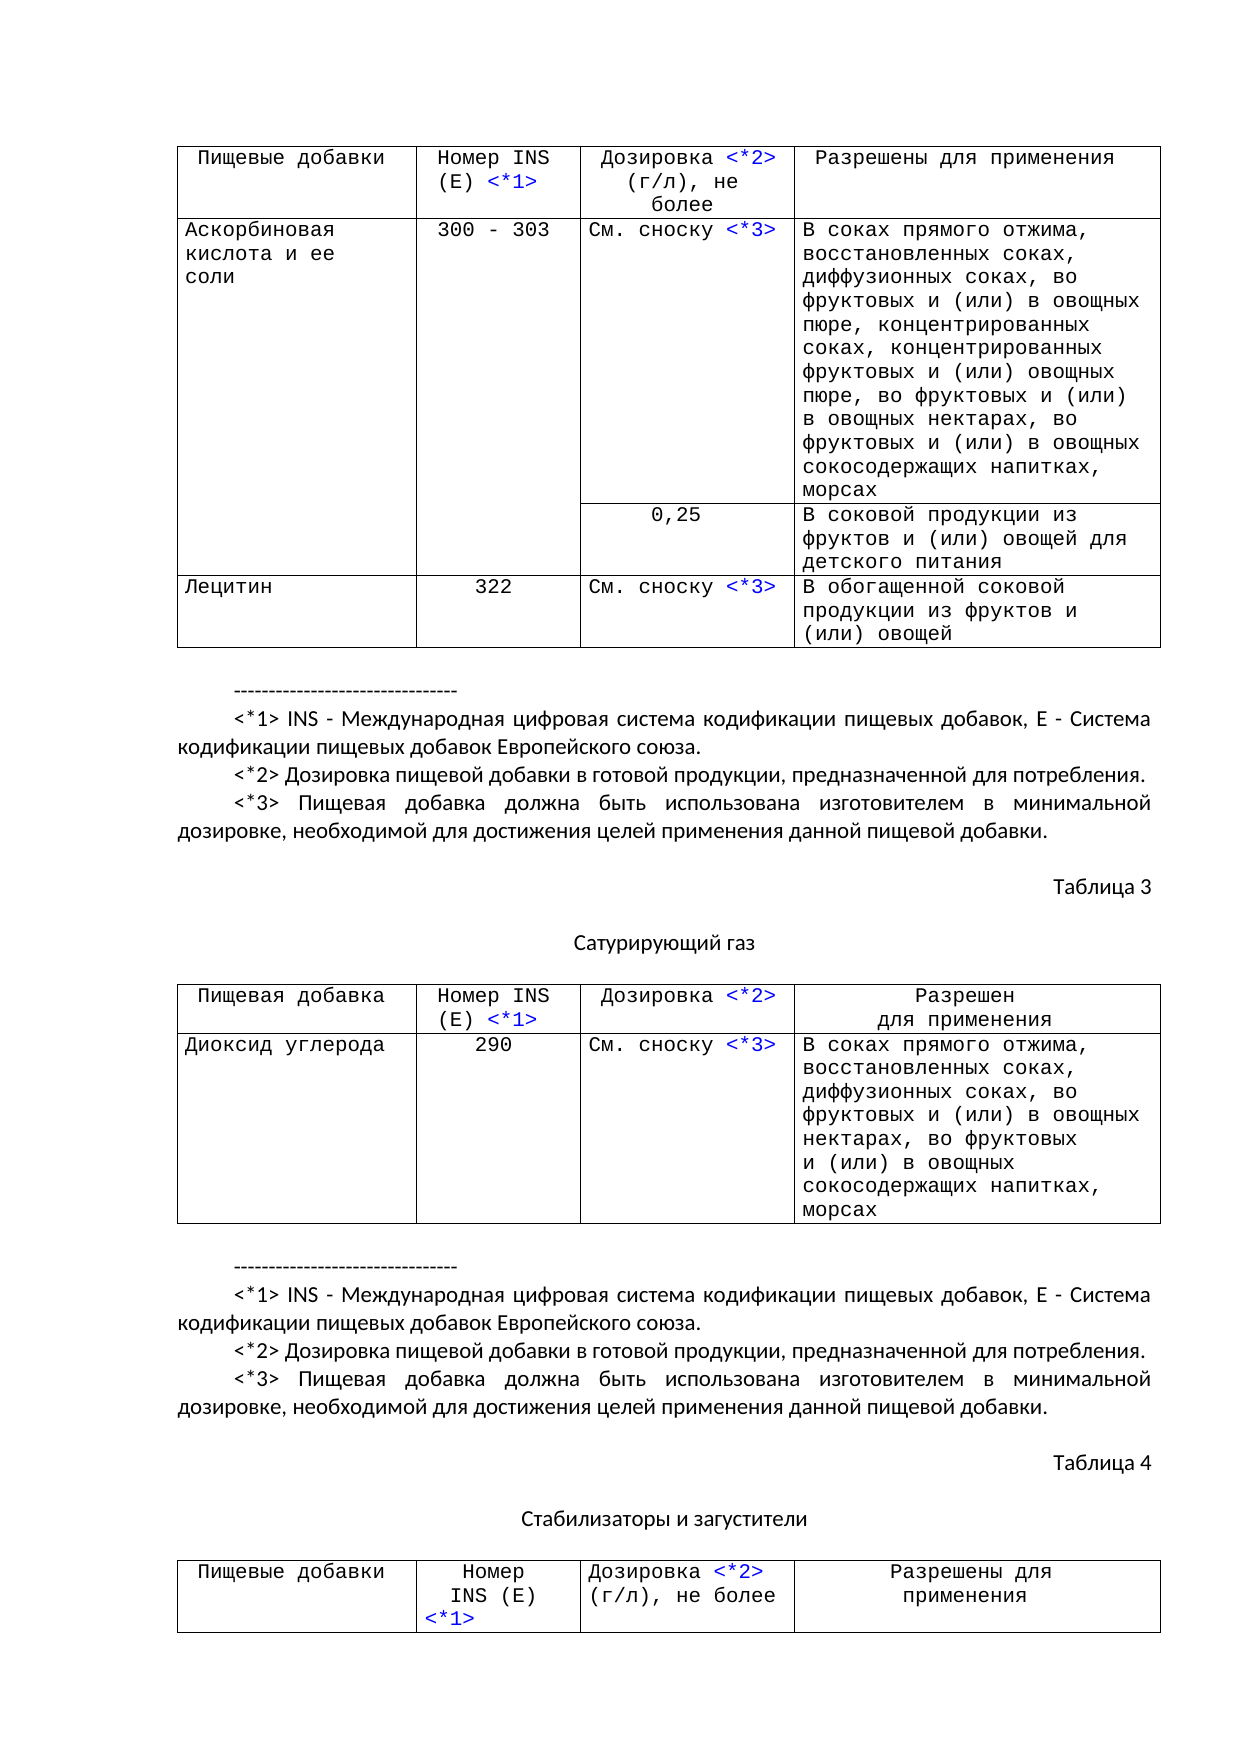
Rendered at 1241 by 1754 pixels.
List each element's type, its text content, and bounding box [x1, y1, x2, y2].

text Сатурирующий газ [177, 928, 1152, 956]
table_header Пищевая добавка [178, 985, 416, 1032]
table_cell См. сноску <*3> [581, 576, 794, 647]
table_cell Диоксид углерода [178, 1034, 416, 1223]
text <*3> Пищевая добавка должна быть использована изготовителем в минимальной дозировке, необходимой для достижения целей применения данной пищевой добавки. [177, 1364, 1152, 1420]
table_cell См. сноску <*3> [581, 219, 794, 503]
table_cell В соках прямого отжима, восстановленных соках, диффузионных соках, во фруктовых и (или) в овощных нектарах, во фруктовых и (или) в овощных сокосодержащих напитках, морсах [795, 1034, 1160, 1223]
table_cell Аскорбиновая кислота и ее соли [178, 219, 416, 575]
table_cell 0,25 [581, 504, 794, 575]
text <*1> INS - Международная цифровая система кодификации пищевых добавок, E - Система кодификации пищевых добавок Европейского союза. [177, 704, 1152, 760]
table_header Пищевые добавки [178, 147, 416, 218]
table_header Дозировка <*2> (г/л), не более [581, 147, 794, 218]
table_header Разрешен для применения [795, 985, 1160, 1032]
text Стабилизаторы и загустители [177, 1504, 1152, 1532]
table_cell В соковой продукции из фруктов и (или) овощей для детского питания [795, 504, 1160, 575]
table_cell Лецитин [178, 576, 416, 647]
table_header Номер INS (E) <*1> [417, 1561, 580, 1632]
text Таблица 4 [177, 1448, 1152, 1476]
table_header Дозировка <*2> [581, 985, 794, 1032]
table_cell В обогащенной соковой продукции из фруктов и (или) овощей [795, 576, 1160, 647]
table_cell 322 [417, 576, 580, 647]
text -------------------------------- [177, 676, 1152, 704]
table_header Номер INS (E) <*1> [417, 985, 580, 1032]
table_header Разрешены для применения [795, 1561, 1160, 1632]
text <*2> Дозировка пищевой добавки в готовой продукции, предназначенной для потребления. [177, 1336, 1152, 1364]
text <*3> Пищевая добавка должна быть использована изготовителем в минимальной дозировке, необходимой для достижения целей применения данной пищевой добавки. [177, 788, 1152, 844]
text <*2> Дозировка пищевой добавки в готовой продукции, предназначенной для потребления. [177, 760, 1152, 788]
text <*1> INS - Международная цифровая система кодификации пищевых добавок, E - Система кодификации пищевых добавок Европейского союза. [177, 1280, 1152, 1336]
table_cell См. сноску <*3> [581, 1034, 794, 1223]
table_cell 290 [417, 1034, 580, 1223]
table_cell В соках прямого отжима, восстановленных соках, диффузионных соках, во фруктовых и (или) в овощных пюре, концентрированных соках, концентрированных фруктовых и (или) овощных пюре, во фруктовых и (или) в овощных нектарах, во фруктовых и (или) в овощных сокосодержащих напитках, морсах [795, 219, 1160, 503]
table_cell 300 - 303 [417, 219, 580, 575]
table_header Разрешены для применения [795, 147, 1160, 218]
text Таблица 3 [177, 872, 1152, 900]
table_header Дозировка <*2> (г/л), не более [581, 1561, 794, 1632]
table_header Пищевые добавки [178, 1561, 416, 1632]
text -------------------------------- [177, 1252, 1152, 1280]
table_header Номер INS (E) <*1> [417, 147, 580, 218]
